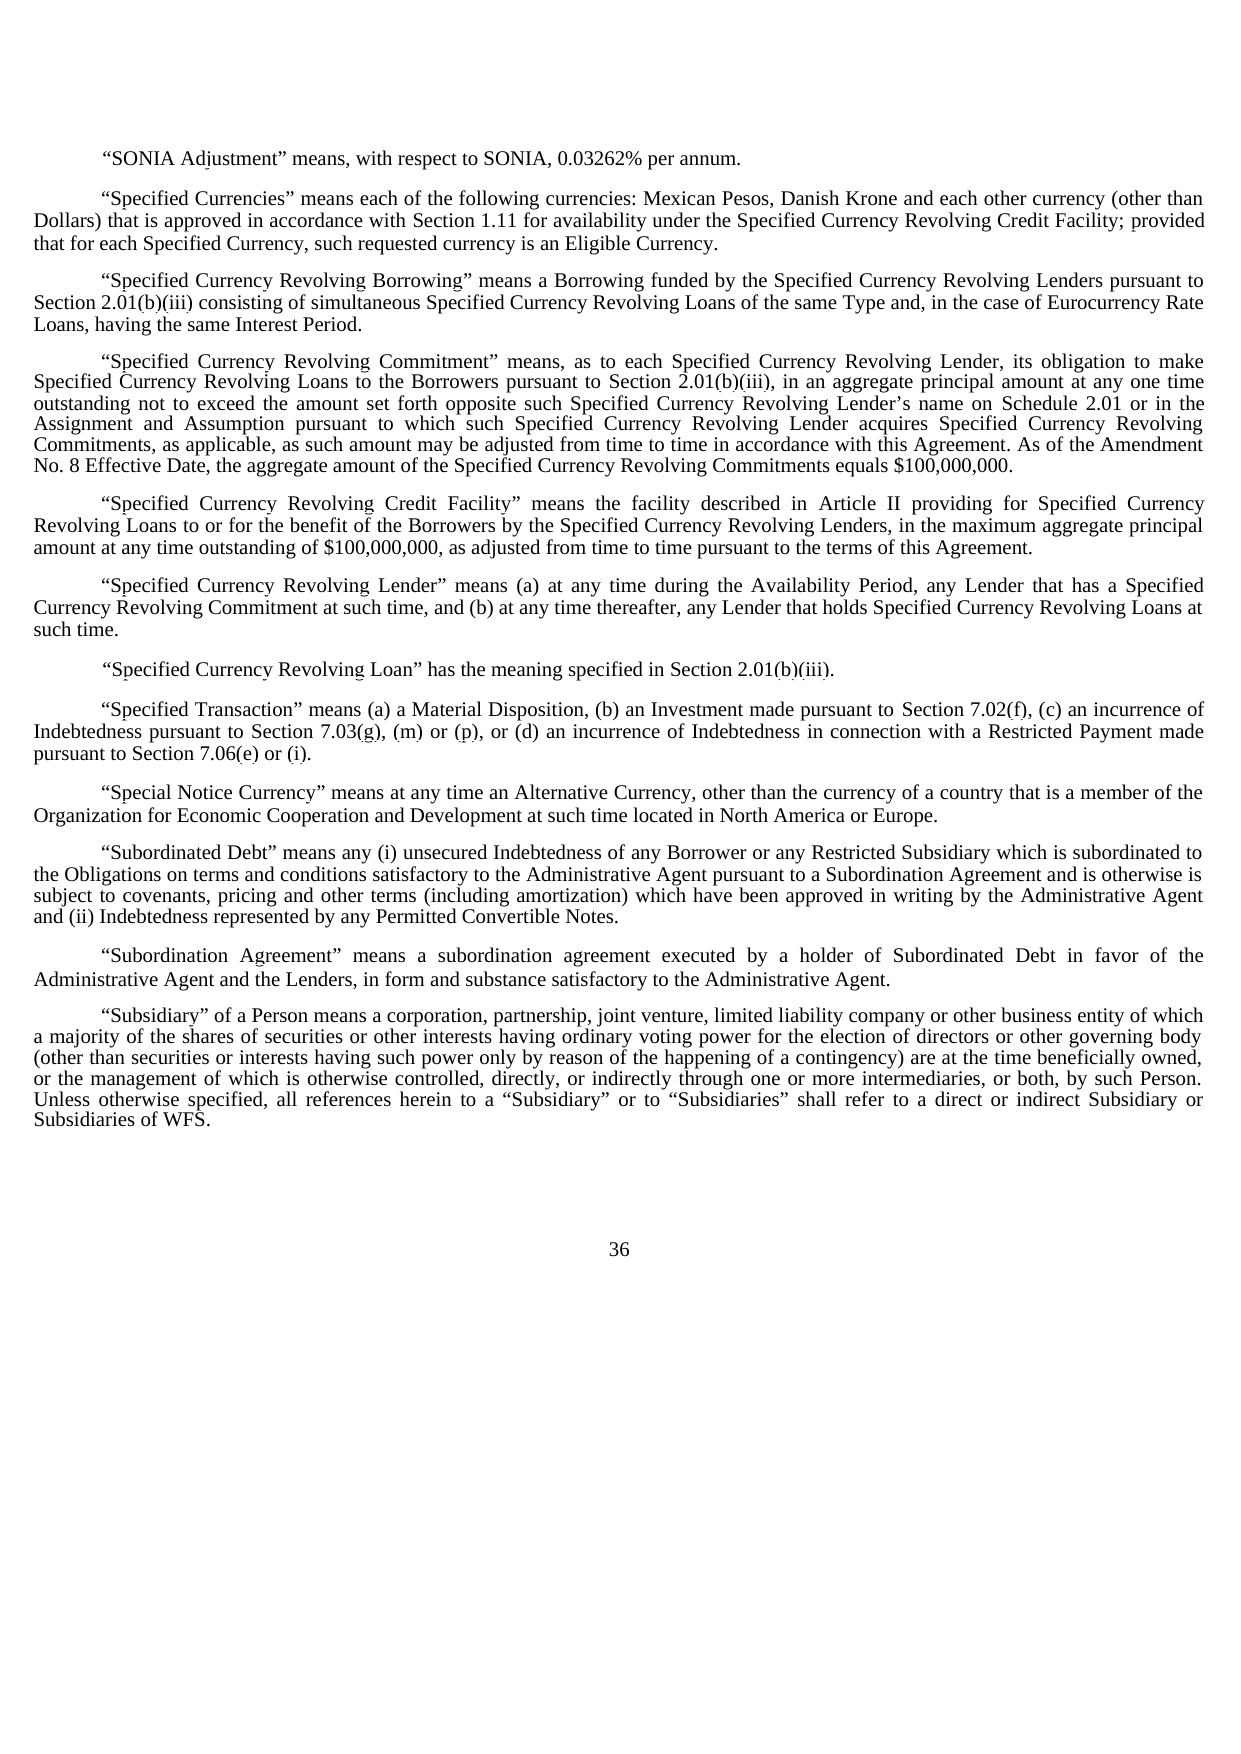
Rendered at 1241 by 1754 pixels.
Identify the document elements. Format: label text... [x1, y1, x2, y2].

text “Specified Currency Revolving Borrowing” means a Borrowing funded by the Specified Currency Revolving Lenders pursuant to Section 2.01(b)(iii) consisting of simultaneous Specified Currency Revolving Loans of the same Type and, in the case of Eurocurrency Rate Loans, having the same Interest Period. [33, 270, 1205, 336]
text “Subordinated Debt” means any (i) unsecured Indebtedness of any Borrower or any Restricted Subsidiary which is subordinated to the Obligations on terms and conditions satisfactory to the Administrative Agent pursuant to a Subordination Agreement and is otherwise is subject to covenants, pricing and other terms (including amortization) which have been approved in writing by the Administrative Agent and (ii) Indebtedness represented by any Permitted Convertible Notes. [33, 843, 1205, 928]
text “Specified Currency Revolving Loan” has the meaning specified in Section 2.01(b)(iii). [102, 656, 1205, 681]
text “Specified Currency Revolving Credit Facility” means the facility described in Article II providing for Specified Currency Revolving Loans to or for the benefit of the Borrowers by the Specified Currency Revolving Lenders, in the maximum aggregate principal amount at any time outstanding of $100,000,000, as adjusted from time to time pursuant to the terms of this Agreement. [33, 493, 1205, 559]
text “Specified Transaction” means (a) a Material Disposition, (b) an Investment made pursuant to Section 7.02(f), (c) an incurrence of Indebtedness pursuant to Section 7.03(g), (m) or (p), or (d) an incurrence of Indebtedness in connection with a Restricted Payment made pursuant to Section 7.06(e) or (i). [33, 699, 1205, 765]
text “Specified Currencies” means each of the following currencies: Mexican Pesos, Danish Krone and each other currency (other than Dollars) that is approved in accordance with Section 1.11 for availability under the Specified Currency Revolving Credit Facility; provided that for each Specified Currency, such requested currency is an Eligible Currency. [33, 188, 1205, 254]
text “Subordination Agreement” means a subordination agreement executed by a holder of Subordinated Debt in favor of the Administrative Agent and the Lenders, in form and substance satisfactory to the Administrative Agent. [33, 944, 1205, 991]
text “Specified Currency Revolving Commitment” means, as to each Specified Currency Revolving Lender, its obligation to make Specified Currency Revolving Loans to the Borrowers pursuant to Section 2.01(b)(iii), in an aggregate principal amount at any one time outstanding not to exceed the amount set forth opposite such Specified Currency Revolving Lender’s name on Schedule 2.01 or in the Assignment and Assumption pursuant to which such Specified Currency Revolving Lender acquires Specified Currency Revolving Commitments, as applicable, as such amount may be adjusted from time to time in accordance with this Agreement. As of the Amendment No. 8 Effective Date, the aggregate amount of the Specified Currency Revolving Commitments equals $100,000,000. [33, 352, 1205, 477]
text “SONIA Adjustment” means, with respect to SONIA, 0.03262% per annum. [102, 146, 1205, 170]
text “Specified Currency Revolving Lender” means (a) at any time during the Availability Period, any Lender that has a Specified Currency Revolving Commitment at such time, and (b) at any time thereafter, any Lender that holds Specified Currency Revolving Loans at such time. [33, 574, 1205, 641]
text “Subsidiary” of a Person means a corporation, partnership, joint venture, limited liability company or other business entity of which a majority of the shares of securities or other interests having ordinary voting power for the election of directors or other governing body (other than securities or interests having such power only by reason of the happening of a contingency) are at the time beneficially owned, or the management of which is otherwise controlled, directly, or indirectly through one or more intermediaries, or both, by such Person. Unless otherwise specified, all references herein to a “Subsidiary” or to “Subsidiaries” shall refer to a direct or indirect Subsidiary or Subsidiaries of WFS. [33, 1006, 1205, 1131]
text 36 [33, 1237, 1205, 1261]
text “Special Notice Currency” means at any time an Alternative Currency, other than the currency of a country that is a member of the Organization for Economic Cooperation and Development at such time located in North America or Europe. [33, 781, 1205, 827]
